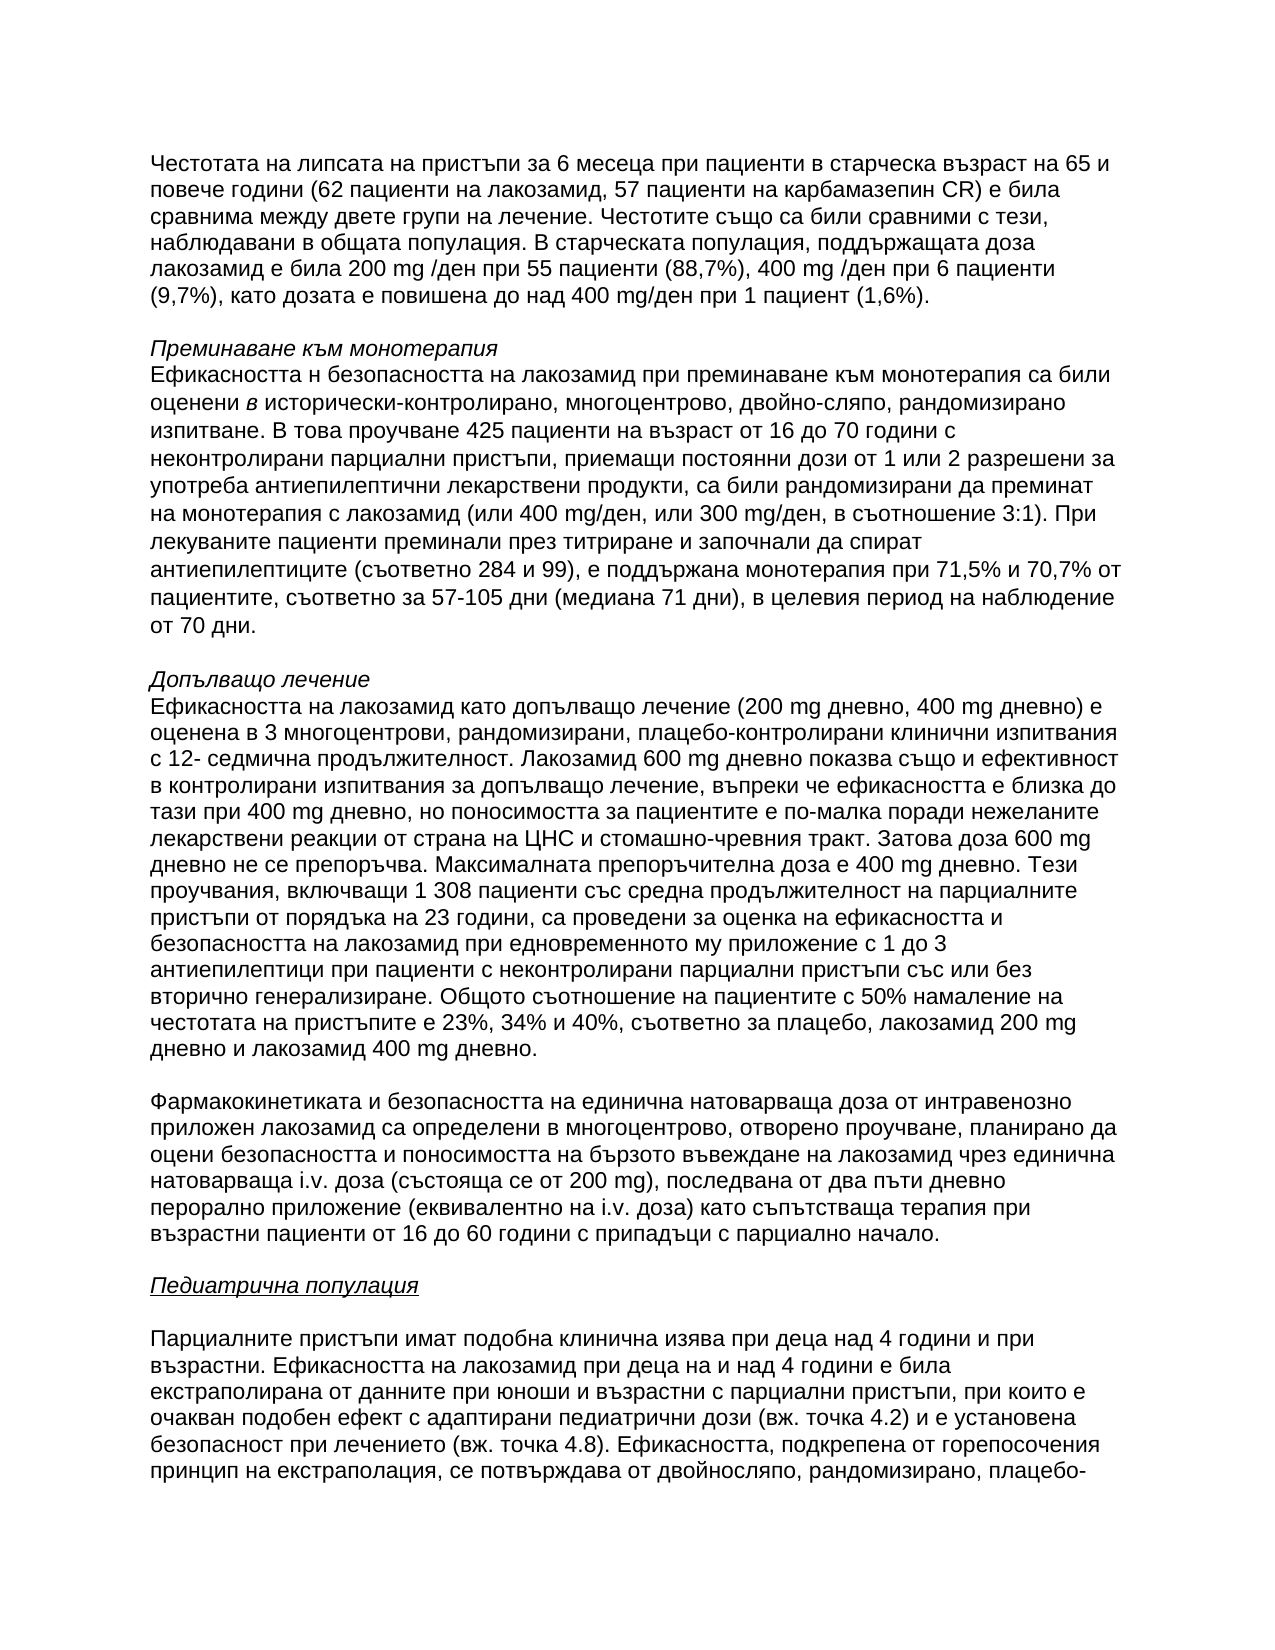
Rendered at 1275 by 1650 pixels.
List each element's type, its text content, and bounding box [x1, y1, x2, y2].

text Допълващо лечение [150, 666, 1125, 693]
text Педиатрична популация [150, 1272, 1125, 1299]
text Ефикасността н безопасността на лакозамид при преминаване към монотерапия са били оценени в исторически-контролирано, многоцентрово, двойно-сляпо, рандомизирано изпитване. В това проучване 425 пациенти на възраст от 16 до 70 години с неконтролирани парциални пристъпи, приемащи постоянни дози от 1 или 2 разрешени за употреба антиепилептични лекарствени продукти, са били рандомизирани да преминат на монотерапия с лакозамид (или 400 mg/ден, или 300 mg/ден, в съотношение 3:1). При лекуваните пациенти преминали през титриране и започнали да спират антиепилептиците (съответно 284 и 99), е поддържана монотерапия при 71,5% и 70,7% от пациентите, съответно за 57-105 дни (медиана 71 дни), в целевия период на наблюдение от 70 дни. [150, 361, 1125, 638]
text Ефикасността на лакозамид като допълващо лечение (200 mg дневно, 400 mg дневно) е оценена в 3 многоцентрови, рандомизирани, плацебо-контролирани клинични изпитвания с 12- седмична продължителност. Лакозамид 600 mg дневно показва също и ефективност в контролирани изпитвания за допълващо лечение, въпреки че ефикасността е близка до тази при 400 mg дневно, но поносимостта за пациентите е по-малка поради нежеланите лекарствени реакции от страна на ЦНС и стомашно-чревния тракт. Затова доза 600 mg дневно не се препоръчва. Максималната препоръчителна доза е 400 mg дневно. Тези проучвания, включващи 1 308 пациенти със средна продължителност на парциалните пристъпи от порядъка на 23 години, са проведени за оценка на ефикасността и безопасността на лакозамид при едновременното му приложение с 1 до 3 антиепилептици при пациенти с неконтролирани парциални пристъпи със или без вторично генерализиране. Общото съотношение на пациентите с 50% намаление на честотата на пристъпите е 23%, 34% и 40%, съответно за плацебо, лакозамид 200 mg дневно и лакозамид 400 mg дневно. [150, 693, 1125, 1062]
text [150, 1325, 1125, 1483]
text Преминаване към монотерапия [150, 334, 1125, 361]
text Честотата на липсата на пристъпи за 6 месеца при пациенти в старческа възраст на 65 и повече години (62 пациенти на лакозамид, 57 пациенти на карбамазепин CR) е била сравнима между двете групи на лечение. Честотите също са били сравними с тези, наблюдавани в общата популация. В старческата популация, поддържащата доза лакозамид е била 200 mg /ден при 55 пациенти (88,7%), 400 mg /ден при 6 пациенти (9,7%), като дозата е повишена до над 400 mg/ден при 1 пациент (1,6%). [150, 150, 1125, 308]
text Фармакокинетиката и безопасността на единична натоварваща доза от интравенозно приложен лакозамид са определени в многоцентрово, отворено проучване, планирано да оцени безопасността и поносимостта на бързото въвеждане на лакозамид чрез единична натоварваща i.v. доза (състояща се от 200 mg), последвана от два пъти дневно перорално приложение (еквивалентно на i.v. доза) като съпътстваща терапия при възрастни пациенти от 16 до 60 години с припадъци с парциално начало. [150, 1088, 1125, 1246]
